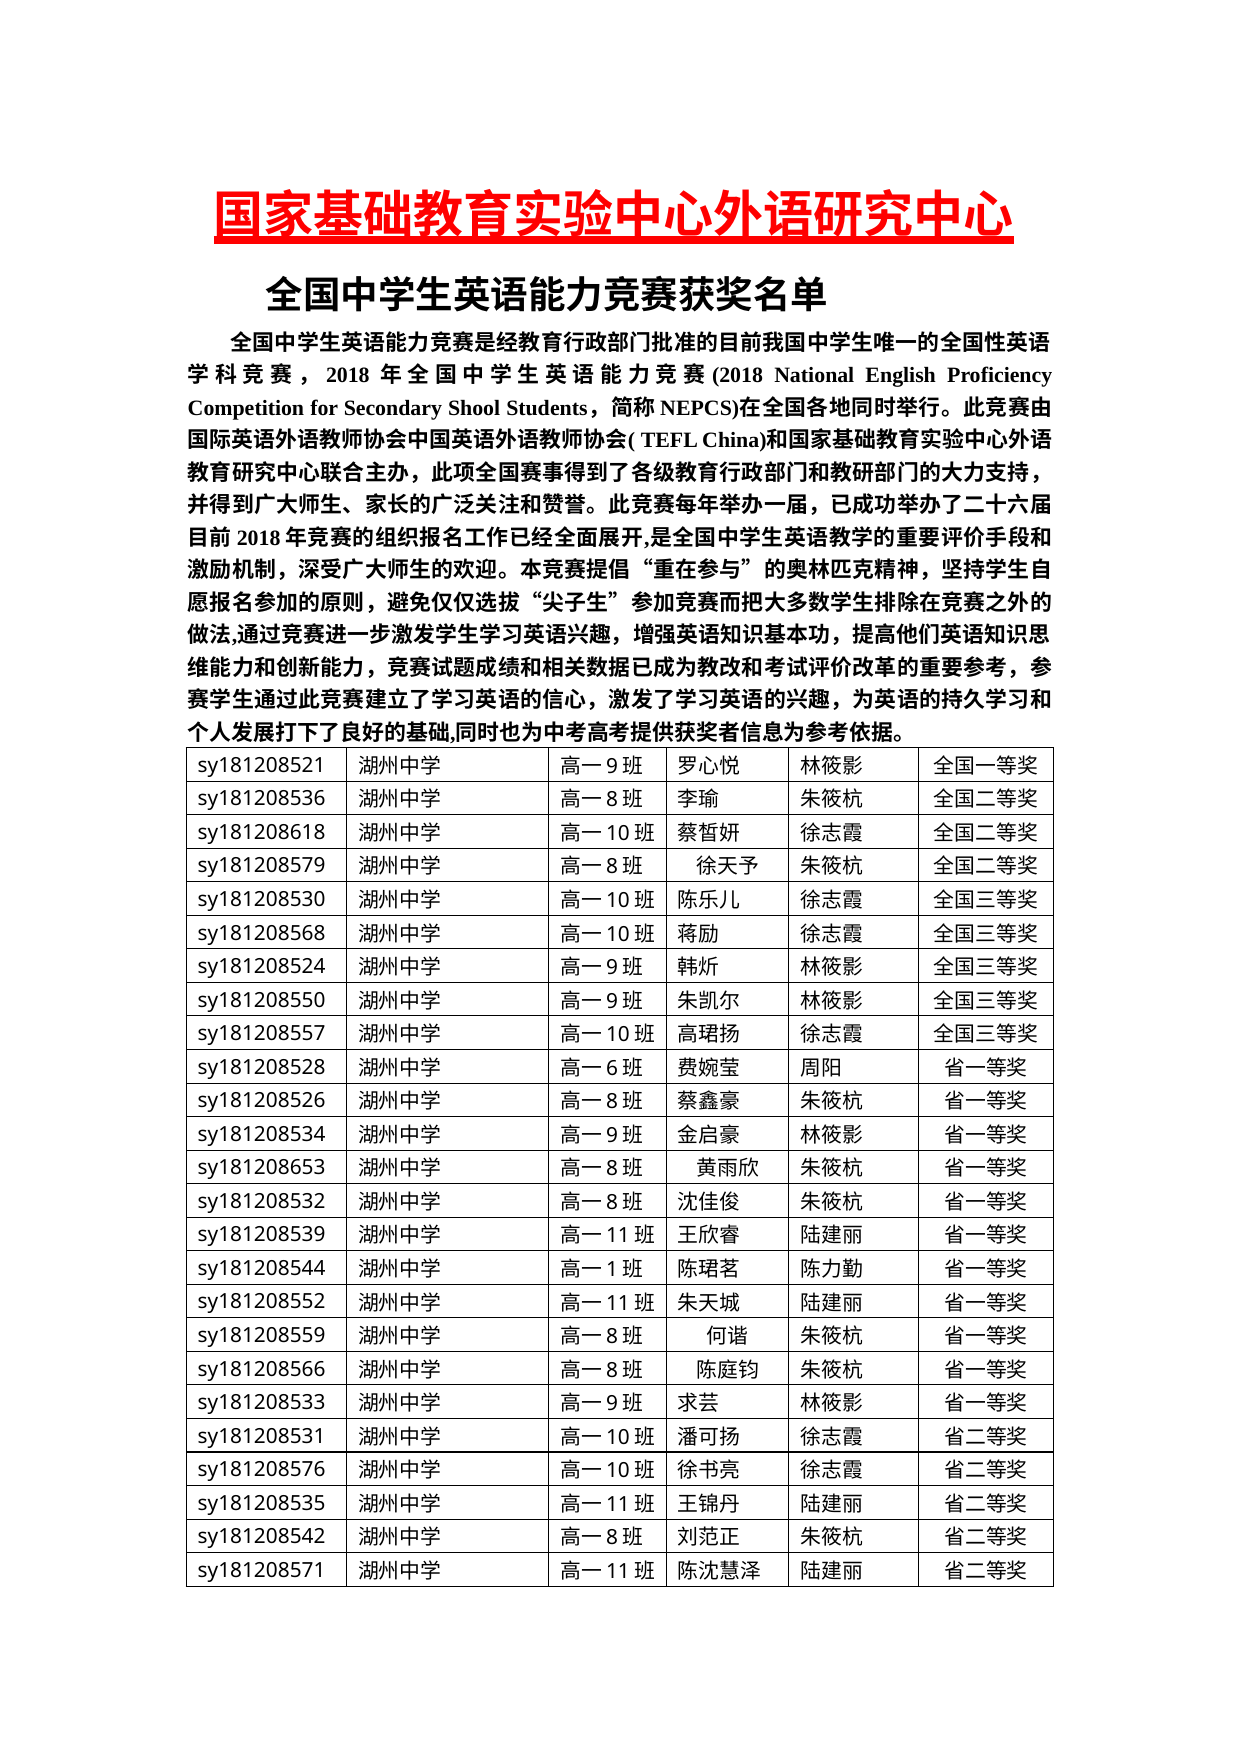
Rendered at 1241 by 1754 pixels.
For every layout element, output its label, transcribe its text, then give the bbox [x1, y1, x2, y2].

table_cell 高一10班 [549, 1453, 666, 1485]
table_cell sy181208653 [187, 1151, 346, 1183]
table_cell sy181208571 [187, 1553, 346, 1586]
table_cell 徐天予 [667, 849, 788, 881]
table_cell sy181208568 [187, 916, 346, 948]
table_cell 林筱影 [789, 1117, 918, 1149]
table_cell 全国三等奖 [919, 882, 1053, 915]
table_cell 全国三等奖 [919, 916, 1053, 948]
table_cell 高一8班 [549, 1520, 666, 1552]
table_cell 高一8班 [549, 1352, 666, 1384]
table_cell 朱筱杭 [789, 1184, 918, 1217]
table_cell 湖州中学 [347, 1151, 548, 1183]
table_cell 求芸 [667, 1385, 788, 1418]
text 国家基础教育实验中心外语研究中心 [187, 162, 1053, 259]
table_cell 省一等奖 [919, 1084, 1053, 1116]
table_cell 高珺扬 [667, 1016, 788, 1049]
text 全国中学生英语能力竞赛获奖名单 [187, 259, 1053, 324]
table_cell sy181208535 [187, 1486, 346, 1518]
table_cell 高一8班 [549, 1184, 666, 1217]
table_cell 省二等奖 [919, 1553, 1053, 1586]
table_cell 徐书亮 [667, 1453, 788, 1485]
table_cell 高一8班 [549, 849, 666, 881]
table_cell 朱凯尔 [667, 983, 788, 1015]
table_cell 湖州中学 [347, 882, 548, 915]
table_cell sy181208526 [187, 1084, 346, 1116]
table_cell 省二等奖 [919, 1520, 1053, 1552]
table_cell 林筱影 [789, 1385, 918, 1418]
table_cell sy181208528 [187, 1050, 346, 1082]
table_cell 蒋励 [667, 916, 788, 948]
table_cell 朱筱杭 [789, 1352, 918, 1384]
table_cell 潘可扬 [667, 1419, 788, 1451]
table_cell 湖州中学 [347, 782, 548, 814]
table_cell sy181208542 [187, 1520, 346, 1552]
table_cell 陆建丽 [789, 1285, 918, 1317]
table_cell 高一11班 [549, 1218, 666, 1250]
table_cell 湖州中学 [347, 916, 548, 948]
table_cell 朱筱杭 [789, 1318, 918, 1351]
table_cell 湖州中学 [347, 1318, 548, 1351]
table_cell sy181208533 [187, 1385, 346, 1418]
table_cell 高一9班 [549, 1385, 666, 1418]
table_cell 湖州中学 [347, 1285, 548, 1317]
table_cell 朱筱杭 [789, 1520, 918, 1552]
table_cell 省一等奖 [919, 1050, 1053, 1082]
table_cell 陆建丽 [789, 1486, 918, 1518]
table_cell sy181208559 [187, 1318, 346, 1351]
table_cell sy181208539 [187, 1218, 346, 1250]
table_cell 沈佳俊 [667, 1184, 788, 1217]
table_cell 湖州中学 [347, 949, 548, 982]
table_cell 何谐 [667, 1318, 788, 1351]
table_cell 徐志霞 [789, 1419, 918, 1451]
table_cell 王锦丹 [667, 1486, 788, 1518]
table_cell 黄雨欣 [667, 1151, 788, 1183]
table_cell 徐志霞 [789, 1016, 918, 1049]
table_header 高一9班 [549, 748, 666, 781]
table_cell 全国三等奖 [919, 983, 1053, 1015]
table_cell 陈沈慧泽 [667, 1553, 788, 1586]
table_cell 徐志霞 [789, 916, 918, 948]
table_cell 湖州中学 [347, 983, 548, 1015]
table_cell 湖州中学 [347, 1352, 548, 1384]
table_cell sy181208550 [187, 983, 346, 1015]
table_cell 高一8班 [549, 1084, 666, 1116]
table_cell 高一9班 [549, 1117, 666, 1149]
table_cell 陈珺茗 [667, 1251, 788, 1284]
table_cell 陈力勤 [789, 1251, 918, 1284]
table_cell 湖州中学 [347, 1084, 548, 1116]
table_cell 湖州中学 [347, 849, 548, 881]
table_cell 陈庭钧 [667, 1352, 788, 1384]
table_cell 省一等奖 [919, 1318, 1053, 1351]
table_cell 全国二等奖 [919, 815, 1053, 848]
table_cell sy181208534 [187, 1117, 346, 1149]
table_cell 金启豪 [667, 1117, 788, 1149]
table_cell 高一10班 [549, 815, 666, 848]
table_cell 陆建丽 [789, 1218, 918, 1250]
table_header sy181208521 [187, 748, 346, 781]
table_cell 林筱影 [789, 949, 918, 982]
text 全国中学生英语能力竞赛是经教育行政部门批准的目前我国中学生唯一的全国性英语学科竞赛，2018年全国中学生英语能力竞赛(2018 National English Proficiency Competition for Secondary Shool Students，简称NEPCS)在全国各地同时举行。此竞赛由国际英语外语教师协会中国英语外语教师协会( TEFL China)和国家基础教育实验中心外语教育研究中心联合主办，此项全国赛事得到了各级教育行政部门和教研部门的大力支持，并得到广大师生、家长的广泛关注和赞誉。此竞赛每年举办一届，已成功举办了二十六届，目前2018年竞赛的组织报名工作已经全面展开,是全国中学生英语教学的重要评价手段和激励机制，深受广大师生的欢迎。本竞赛提倡“重在参与”的奥林匹克精神，坚持学生自愿报名参加的原则，避免仅仅选拔“尖子生”参加竞赛而把大多数学生排除在竞赛之外的做法,通过竞赛进一步激发学生学习英语兴趣，增强英语知识基本功，提高他们英语知识思维能力和创新能力，竞赛试题成绩和相关数据已成为教改和考试评价改革的重要参考，参赛学生通过此竞赛建立了学习英语的信心，激发了学习英语的兴趣，为英语的持久学习和个人发展打下了良好的基础,同时也为中考高考提供获奖者信息为参考依据。 [187, 324, 1053, 747]
table_cell 朱筱杭 [789, 849, 918, 881]
table_cell 省一等奖 [919, 1151, 1053, 1183]
table_cell 省二等奖 [919, 1453, 1053, 1485]
table_header 湖州中学 [347, 748, 548, 781]
table_cell 徐志霞 [789, 1453, 918, 1485]
table_cell 徐志霞 [789, 882, 918, 915]
table_cell 省一等奖 [919, 1251, 1053, 1284]
table_cell 省一等奖 [919, 1285, 1053, 1317]
table_cell sy181208531 [187, 1419, 346, 1451]
table_cell 朱筱杭 [789, 1151, 918, 1183]
table_cell sy181208544 [187, 1251, 346, 1284]
table_cell 省一等奖 [919, 1352, 1053, 1384]
table_cell sy181208536 [187, 782, 346, 814]
table_cell 蔡鑫豪 [667, 1084, 788, 1116]
table_cell sy181208530 [187, 882, 346, 915]
table_cell 高一6班 [549, 1050, 666, 1082]
table_cell 湖州中学 [347, 1453, 548, 1485]
table_cell 湖州中学 [347, 1050, 548, 1082]
table_cell 林筱影 [789, 983, 918, 1015]
table_cell 高一11班 [549, 1553, 666, 1586]
table_cell sy181208557 [187, 1016, 346, 1049]
table_cell sy181208532 [187, 1184, 346, 1217]
table_cell sy181208524 [187, 949, 346, 982]
table_cell 高一8班 [549, 1318, 666, 1351]
table_cell 高一11班 [549, 1285, 666, 1317]
table_cell 高一10班 [549, 1016, 666, 1049]
table_cell 省一等奖 [919, 1385, 1053, 1418]
table_cell sy181208618 [187, 815, 346, 848]
table_header 罗心悦 [667, 748, 788, 781]
table_cell 陆建丽 [789, 1553, 918, 1586]
table_cell 刘范正 [667, 1520, 788, 1552]
table_cell 湖州中学 [347, 1016, 548, 1049]
table_cell 高一10班 [549, 882, 666, 915]
table_cell 全国二等奖 [919, 849, 1053, 881]
table_cell sy181208576 [187, 1453, 346, 1485]
table_cell 湖州中学 [347, 1385, 548, 1418]
table_cell 高一11班 [549, 1486, 666, 1518]
table_cell 高一9班 [549, 983, 666, 1015]
table_cell 徐志霞 [789, 815, 918, 848]
table_cell 朱天城 [667, 1285, 788, 1317]
table_cell 高一9班 [549, 949, 666, 982]
table_cell 蔡皙妍 [667, 815, 788, 848]
table_cell 湖州中学 [347, 1419, 548, 1451]
table_cell 省一等奖 [919, 1117, 1053, 1149]
table_header 全国一等奖 [919, 748, 1053, 781]
table_cell 湖州中学 [347, 1486, 548, 1518]
table_cell 李瑜 [667, 782, 788, 814]
table_cell 朱筱杭 [789, 782, 918, 814]
table_cell 高一1班 [549, 1251, 666, 1284]
table_cell 全国二等奖 [919, 782, 1053, 814]
table_cell 陈乐儿 [667, 882, 788, 915]
table_cell 省二等奖 [919, 1486, 1053, 1518]
table_cell sy181208566 [187, 1352, 346, 1384]
table_cell 高一10班 [549, 916, 666, 948]
table_cell 王欣睿 [667, 1218, 788, 1250]
table_cell 省二等奖 [919, 1419, 1053, 1451]
table_cell 周阳 [789, 1050, 918, 1082]
table_cell 湖州中学 [347, 1251, 548, 1284]
table_cell 省一等奖 [919, 1184, 1053, 1217]
table_cell 高一10班 [549, 1419, 666, 1451]
table_cell 湖州中学 [347, 1218, 548, 1250]
table_cell 湖州中学 [347, 815, 548, 848]
table_cell 湖州中学 [347, 1117, 548, 1149]
table_cell 高一8班 [549, 782, 666, 814]
table_cell sy181208579 [187, 849, 346, 881]
table_header 林筱影 [789, 748, 918, 781]
table_cell 费婉莹 [667, 1050, 788, 1082]
table_cell 全国三等奖 [919, 949, 1053, 982]
table_cell 高一8班 [549, 1151, 666, 1183]
table_cell 湖州中学 [347, 1553, 548, 1586]
table_cell 湖州中学 [347, 1184, 548, 1217]
table_cell 湖州中学 [347, 1520, 548, 1552]
table_cell 省一等奖 [919, 1218, 1053, 1250]
table_cell 韩炘 [667, 949, 788, 982]
table_cell 全国三等奖 [919, 1016, 1053, 1049]
table_cell 朱筱杭 [789, 1084, 918, 1116]
table_cell sy181208552 [187, 1285, 346, 1317]
